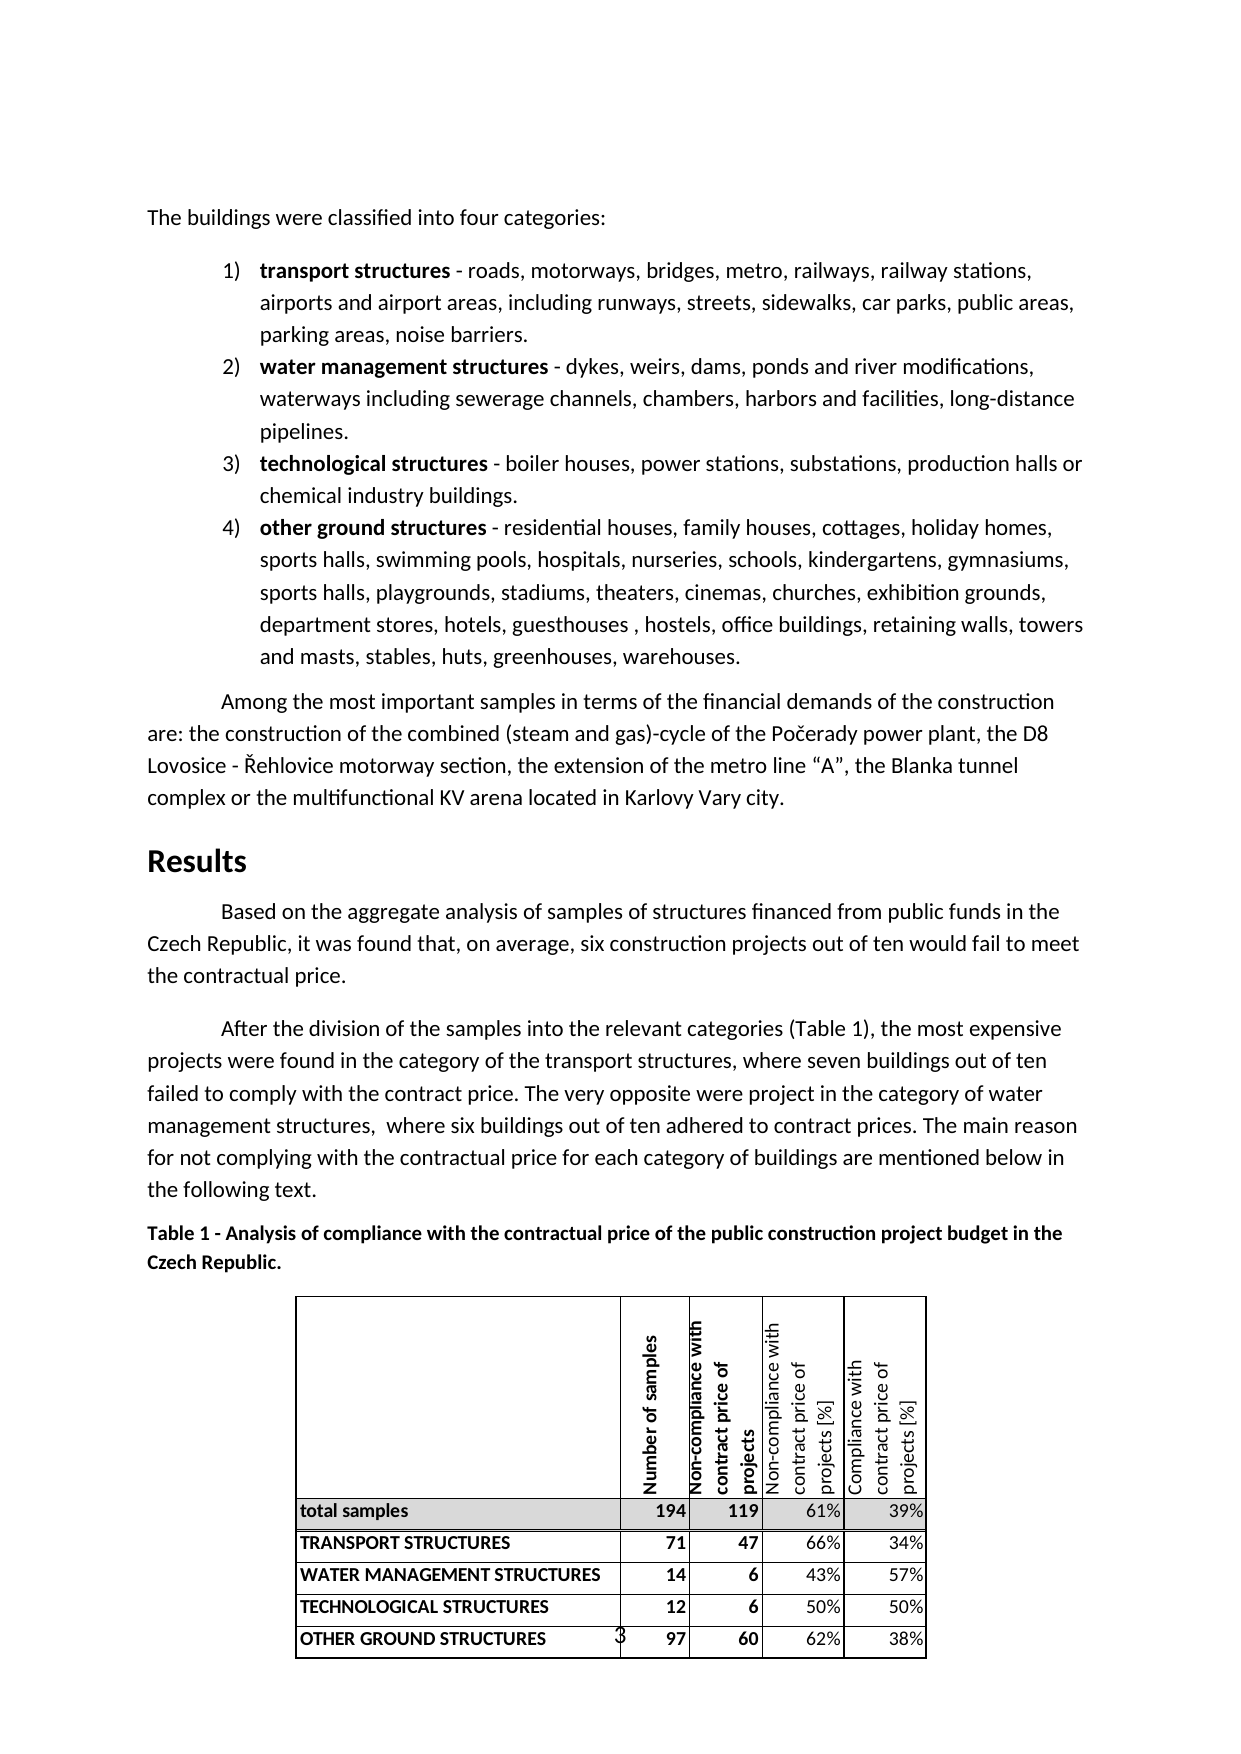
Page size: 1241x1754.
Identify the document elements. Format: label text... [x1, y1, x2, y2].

text The buildings were classified into four categories: [147, 203, 1093, 231]
list technological structures - boiler houses, power stations, substations, production halls or chemical industry buildings. [222, 449, 1093, 509]
subtitle Results [147, 841, 1093, 881]
text Among the most important samples in terms of the financial demands of the construction are: the construction of the combined (steam and gas)-cycle of the Počerady power plant, the D8 Lovosice - Řehlovice motorway section, the extension of the metro line “A”, the Blanka tunnel complex or the multifunctional KV arena located in Karlovy Vary city. [147, 687, 1093, 811]
text Based on the aggregate analysis of samples of structures financed from public funds in the Czech Republic, it was found that, on average, six construction projects out of ten would fail to meet the contractual price. [147, 897, 1093, 989]
text After the division of the samples into the relevant categories (Table 1), the most expensive projects were found in the category of the transport structures, where seven buildings out of ten failed to comply with the contract price. The very opposite were project in the category of water management structures, where six buildings out of ten adhered to contract prices. The main reason for not complying with the contractual price for each category of buildings are mentioned below in the following text. [147, 1014, 1093, 1203]
list transport structures - roads, motorways, bridges, metro, railways, railway stations, airports and airport areas, including runways, streets, sidewalks, car parks, public areas, parking areas, noise barriers. [222, 256, 1093, 348]
text Table 1 - Analysis of compliance with the contractual price of the public construction project budget in the Czech Republic. [147, 1220, 1093, 1274]
list water management structures - dykes, weirs, dams, ponds and river modifications, waterways including sewerage channels, chambers, harbors and facilities, long-distance pipelines. [222, 352, 1093, 445]
list other ground structures - residential houses, family houses, cottages, holiday homes, sports halls, swimming pools, hospitals, nurseries, schools, kindergartens, gymnasiums, sports halls, playgrounds, stadiums, theaters, cinemas, churches, exhibition grounds, department stores, hotels, guesthouses , hostels, office buildings, retaining walls, towers and masts, stables, huts, greenhouses, warehouses. [222, 513, 1093, 670]
